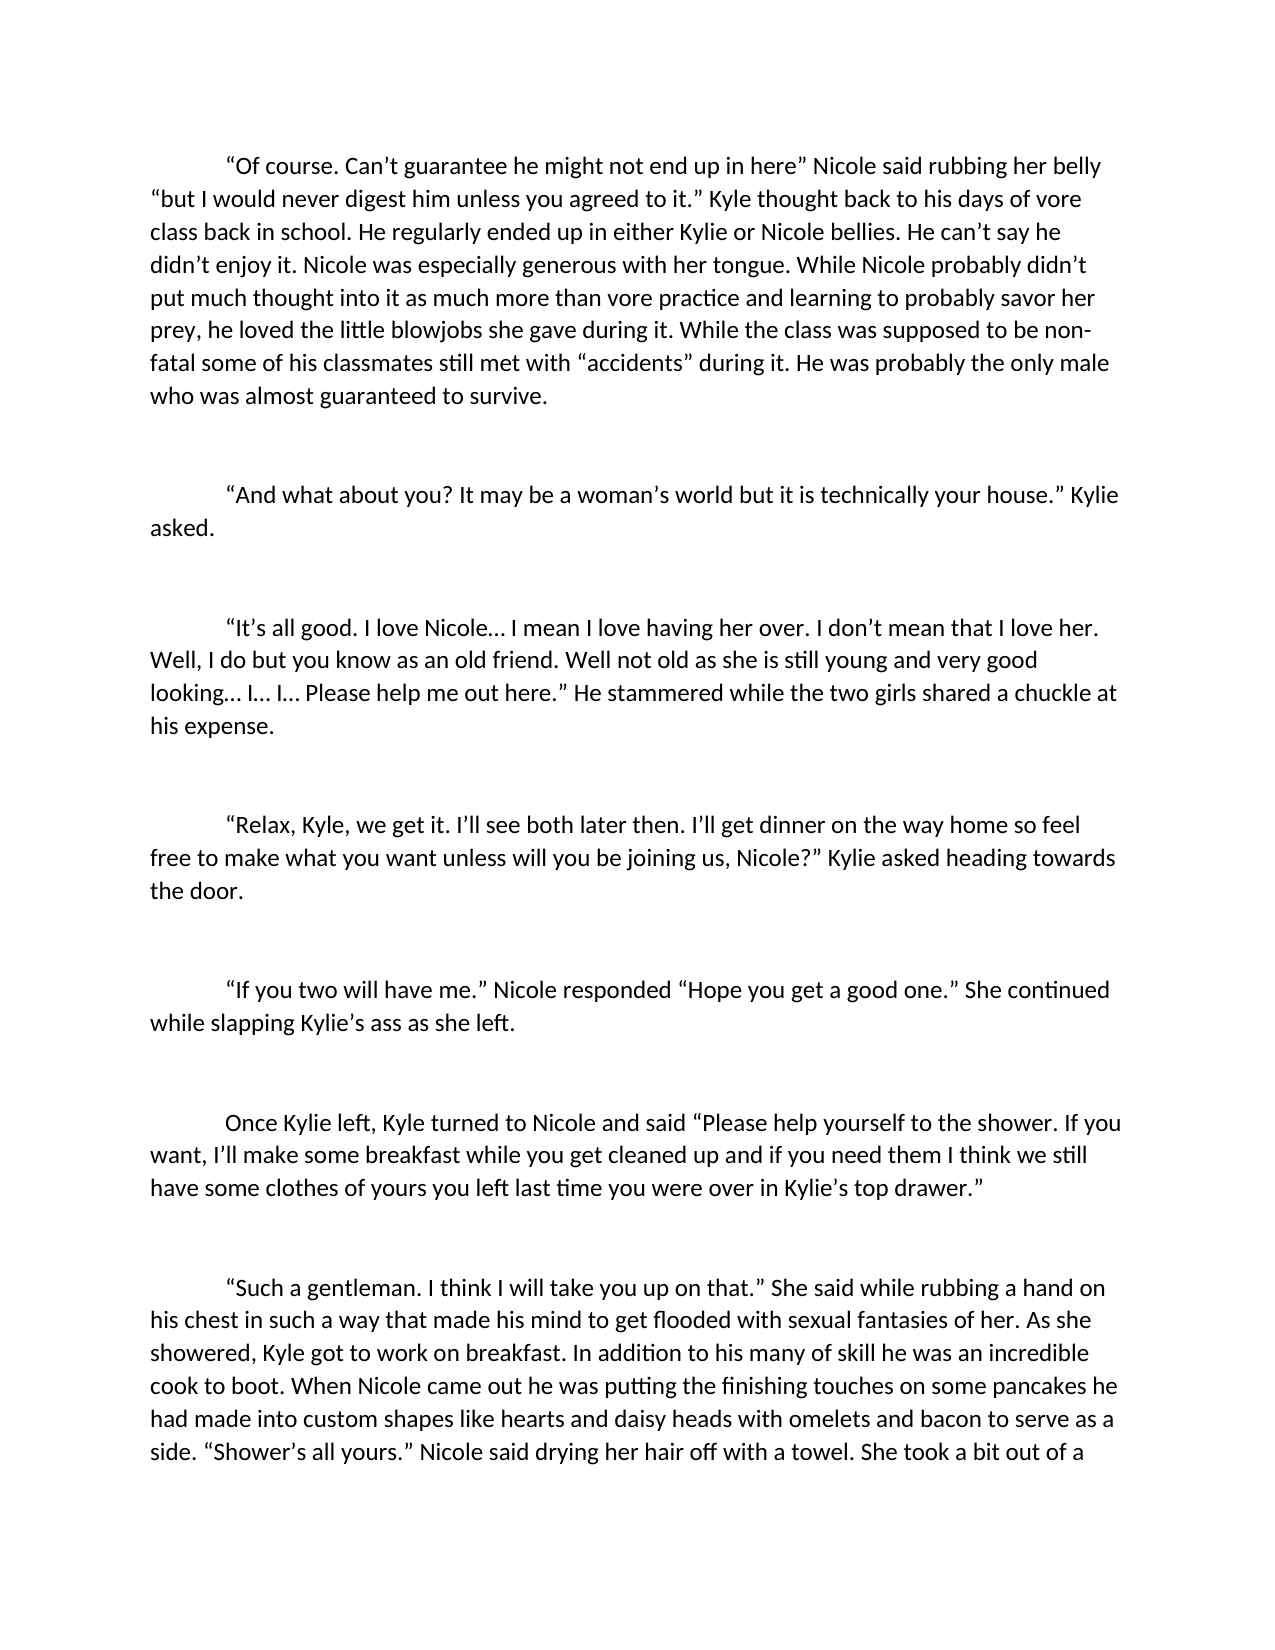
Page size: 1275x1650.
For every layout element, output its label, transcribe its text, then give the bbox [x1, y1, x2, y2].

text “And what about you? It may be a woman’s world but it is technically your house.” Kylie asked. [150, 479, 1125, 543]
text “Relax, Kyle, we get it. I’ll see both later then. I’ll get dinner on the way home so feel free to make what you want unless will you be joining us, Nicole?” Kylie asked heading towards the door. [150, 809, 1125, 906]
text Once Kylie left, Kyle turned to Nicole and said “Please help yourself to the shower. If you want, I’ll make some breakfast while you get cleaned up and if you need them I think we still have some clothes of yours you left last time you were over in Kylie’s top drawer.” [150, 1107, 1125, 1203]
text “Of course. Can’t guarantee he might not end up in here” Nicole said rubbing her belly “but I would never digest him unless you agreed to it.” Kyle thought back to his days of vore class back in school. He regularly ended up in either Kylie or Nicole bellies. He can’t say he didn’t enjoy it. Nicole was especially generous with her tongue. While Nicole probably didn’t put much thought into it as much more than vore practice and learning to probably savor her prey, he loved the little blowjobs she gave during it. While the class was supposed to be non-fatal some of his classmates still met with “accidents” during it. He was probably the only male who was almost guaranteed to survive. [150, 150, 1125, 411]
text “If you two will have me.” Nicole responded “Hope you get a good one.” She continued while slapping Kylie’s ass as she left. [150, 974, 1125, 1038]
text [150, 1272, 1125, 1467]
text “It’s all good. I love Nicole… I mean I love having her over. I don’t mean that I love her. Well, I do but you know as an old friend. Well not old as she is still young and very good looking… I… I… Please help me out here.” He stammered while the two girls shared a chuckle at his expense. [150, 612, 1125, 741]
